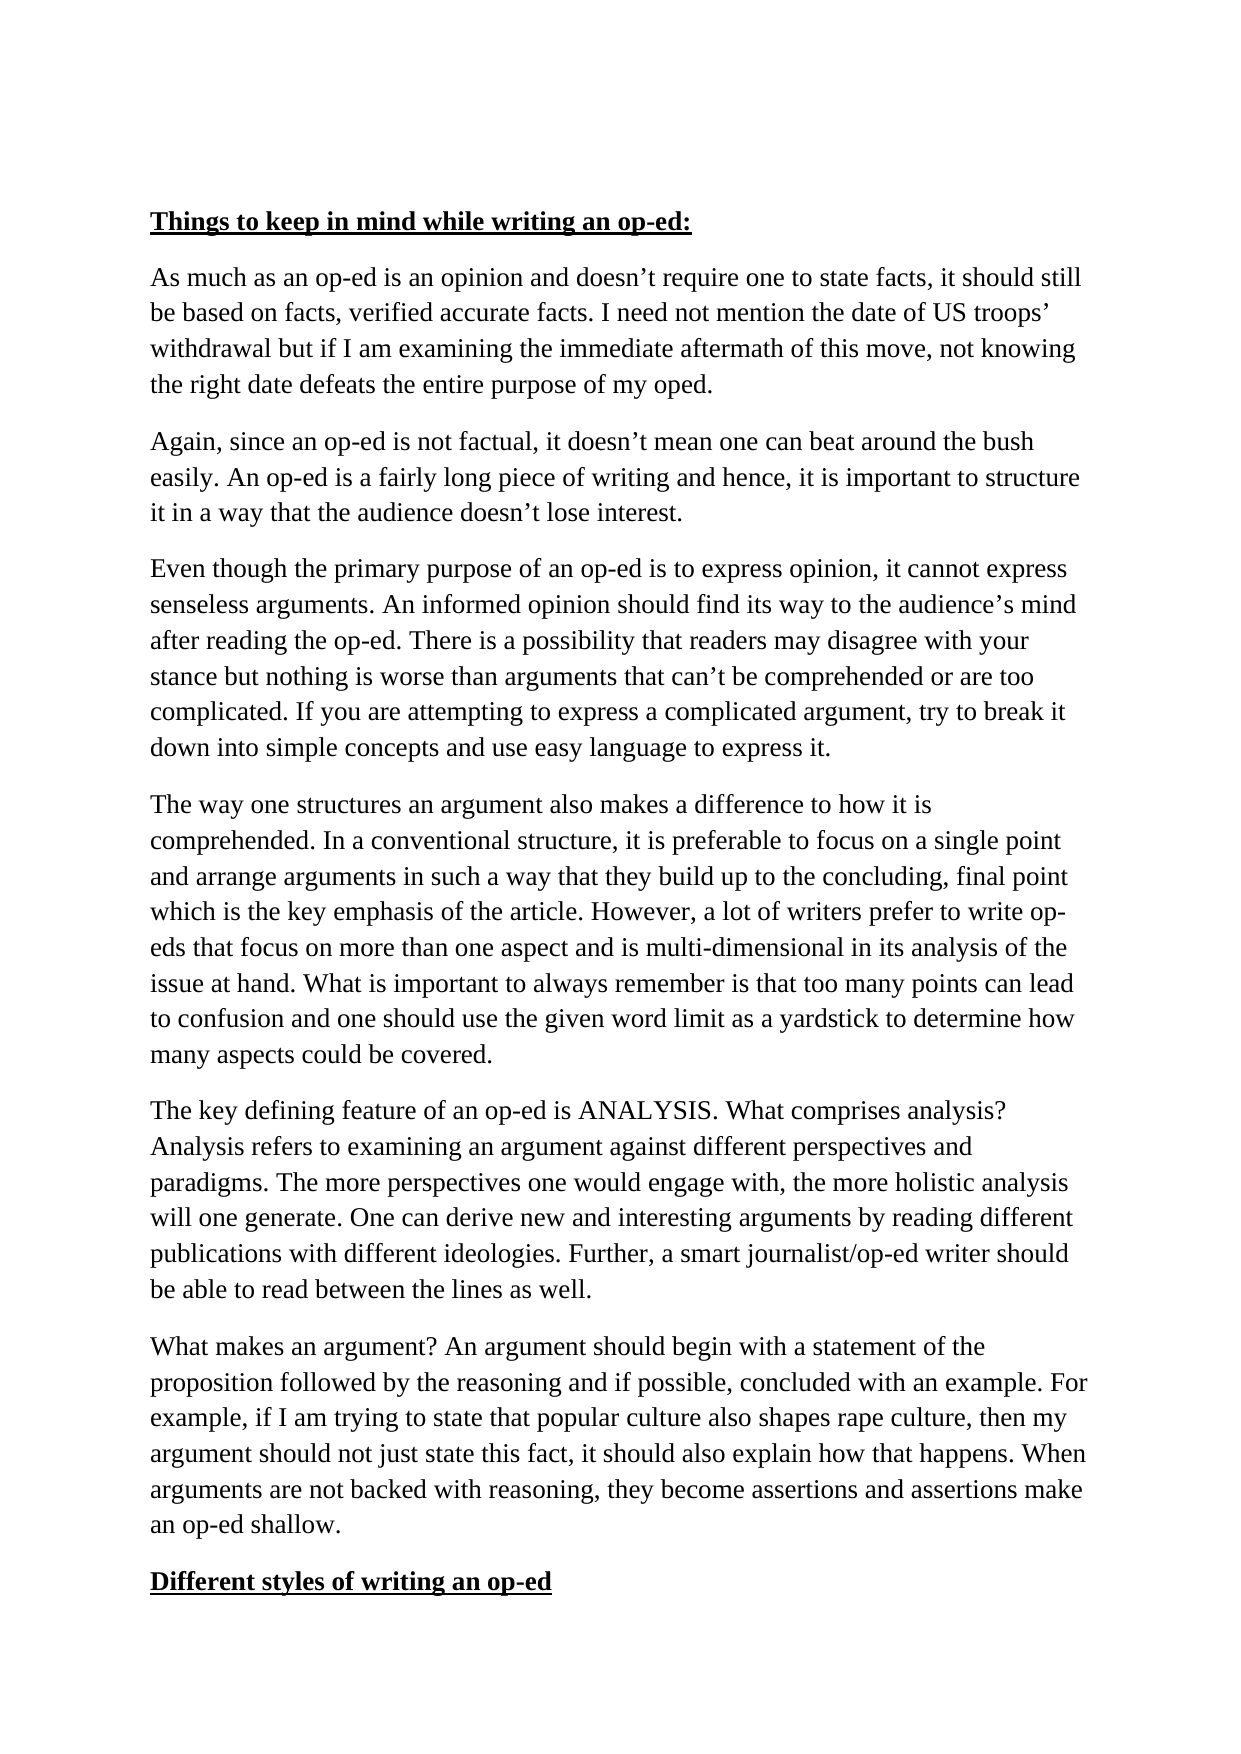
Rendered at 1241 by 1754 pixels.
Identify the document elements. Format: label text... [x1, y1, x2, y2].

text Again, since an op-ed is not factual, it doesn’t mean one can beat around the bush easily. An op-ed is a fairly long piece of writing and hence, it is important to structure it in a way that the audience doesn’t lose interest. [150, 425, 1084, 527]
text As much as an op-ed is an opinion and doesn’t require one to state facts, it should still be based on facts, verified accurate facts. I need not mention the date of US troops’ withdrawal but if I am examining the immediate aftermath of this move, not knowing the right date defeats the entire purpose of my oped. [150, 261, 1085, 399]
subtitle Different styles of writing an op-ed [150, 1565, 1109, 1597]
subtitle Things to keep in mind while writing an op-ed: [150, 205, 1109, 236]
text The way one structures an argument also makes a difference to how it is comprehended. In a conventional structure, it is preferable to focus on a single point and arrange arguments in such a way that they build up to the concluding, final point which is the key emphasis of the article. However, a lot of writers prefer to write op- eds that focus on more than one aspect and is multi-dimensional in its analysis of the issue at hand. What is important to always remember is that too many points can lead to confusion and one should use the given word limit as a yardstick to determine how many aspects could be covered. [150, 788, 1078, 1069]
text The key defining feature of an op-ed is ANALYSIS. What comprises analysis? Analysis refers to examining an argument against different perspectives and paradigms. The more perspectives one would engage with, the more holistic analysis will one generate. One can derive new and interesting arguments by reading different publications with different ideologies. Further, a smart journalist/op-ed writer should be able to read between the lines as well. [150, 1094, 1077, 1304]
text What makes an argument? An argument should begin with a statement of the proposition followed by the reasoning and if possible, concluded with an example. For example, if I am trying to state that popular culture also shapes rape culture, then my argument should not just state this fact, it should also explain how that happens. When arguments are not backed with reasoning, they become assertions and assertions make an op-ed shallow. [150, 1330, 1091, 1540]
text Even though the primary purpose of an op-ed is to express opinion, it cannot express senseless arguments. An informed opinion should find its way to the audience’s mind after reading the op-ed. There is a possibility that readers may disagree with your stance but nothing is worse than arguments that can’t be comprehended or are too complicated. If you are attempting to express a complicated argument, try to break it down into simple concepts and use easy language to express it. [150, 553, 1080, 762]
